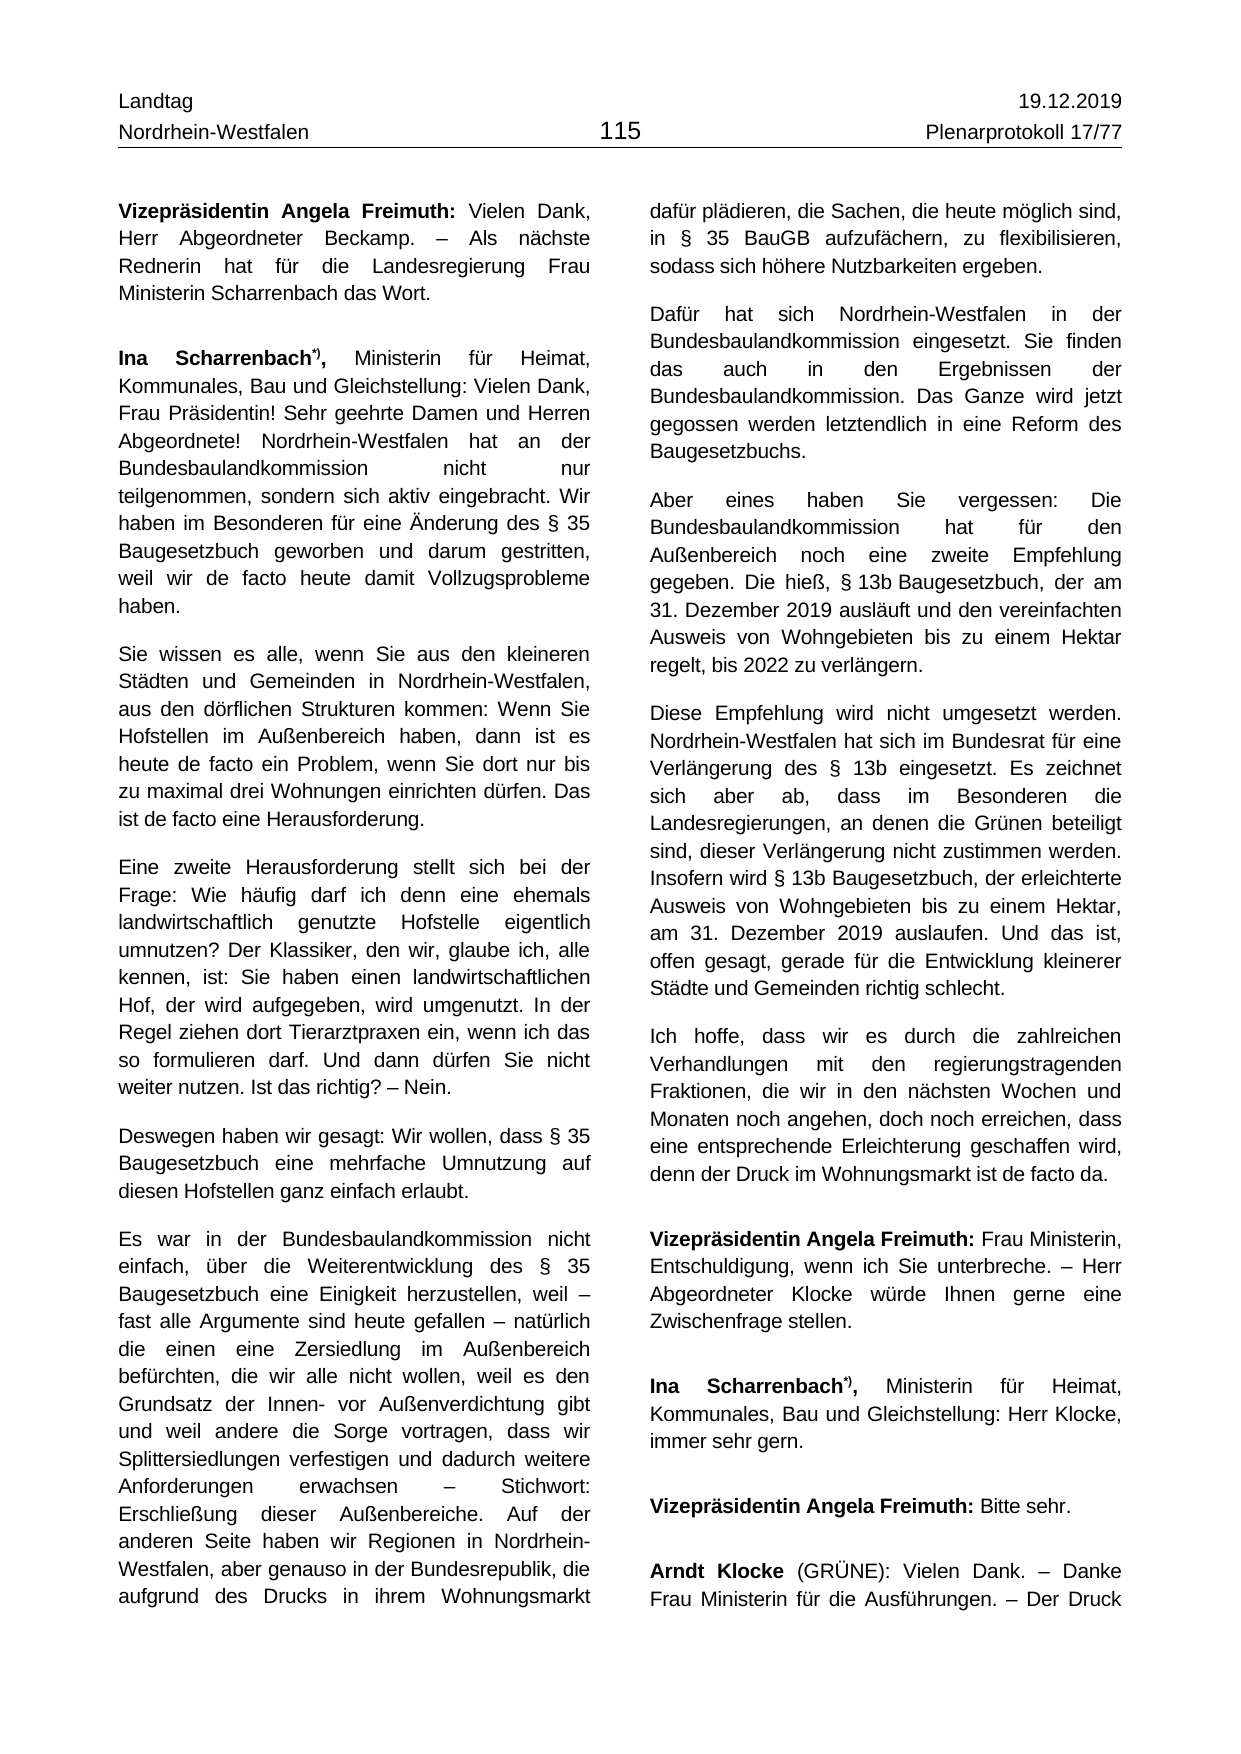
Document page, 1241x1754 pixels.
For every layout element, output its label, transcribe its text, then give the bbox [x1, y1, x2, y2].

text Vizepräsidentin Angela Freimuth: Bitte sehr. [649, 1494, 1122, 1518]
text Es war in der Bundesbaulandkommission nicht einfach, über die Weiterentwicklung des § 35 Baugesetzbuch eine Einigkeit herzustellen, weil – fast alle Argumente sind heute gefallen – natürlich die einen eine Zersiedlung im Außenbereich befürchten, die wir alle nicht wollen, weil es den Grundsatz der Innen- vor Außenverdichtung gibt und weil andere die Sorge vortragen, dass wir Splittersiedlungen verfestigen und dadurch weitere Anforderungen erwachsen – Stichwort: Erschließung dieser Außenbereiche. Auf der anderen Seite haben wir Regionen in Nordrhein-Westfalen, aber genauso in der Bundesrepublik, die aufgrund des Drucks in ihrem Wohnungsmarkt dafür plädieren, die Sachen, die heute möglich sind, in § 35 BauGB aufzufächern, zu flexibilisieren, sodass sich höhere Nutzbarkeiten ergeben. [118, 1227, 591, 1608]
text Dafür hat sich Nordrhein-Westfalen in der Bundesbaulandkommission eingesetzt. Sie finden das auch in den Ergebnissen der Bundesbaulandkommission. Das Ganze wird jetzt gegossen werden letztendlich in eine Reform des Baugesetzbuchs. [649, 302, 1122, 463]
text Aber eines haben Sie vergessen: Die Bundesbaulandkommission hat für den Außenbereich noch eine zweite Empfehlung gegeben. Die hieß, § 13b Baugesetzbuch, der am 31. Dezember 2019 ausläuft und den vereinfachten Ausweis von Wohngebieten bis zu einem Hektar regelt, bis 2022 zu verlängern. [649, 488, 1122, 677]
text Ina Scharrenbach*), Ministerin für Heimat, Kommunales, Bau und Gleichstellung: Vielen Dank, Frau Präsidentin! Sehr geehrte Damen und Herren Abgeordnete! Nordrhein-Westfalen hat an der Bundesbaulandkommission nicht nur teilgenommen, sondern sich aktiv eingebracht. Wir haben im Besonderen für eine Änderung des § 35 Baugesetzbuch geworben und darum gestritten, weil wir de facto heute damit Vollzugsprobleme haben. [118, 346, 591, 617]
text Deswegen haben wir gesagt: Wir wollen, dass § 35 Baugesetzbuch eine mehrfache Umnutzung auf diesen Hofstellen ganz einfach erlaubt. [118, 1123, 591, 1202]
text Eine zweite Herausforderung stellt sich bei der Frage: Wie häufig darf ich denn eine ehemals landwirtschaftlich genutzte Hofstelle eigentlich umnutzen? Der Klassiker, den wir, glaube ich, alle kennen, ist: Sie haben einen landwirtschaftlichen Hof, der wird aufgegeben, wird umgenutzt. In der Regel ziehen dort Tierarztpraxen ein, wenn ich das so formulieren darf. Und dann dürfen Sie nicht weiter nutzen. Ist das richtig? – Nein. [118, 855, 591, 1099]
text Diese Empfehlung wird nicht umgesetzt werden. Nordrhein-Westfalen hat sich im Bundesrat für eine Verlängerung des § 13b eingesetzt. Es zeichnet sich aber ab, dass im Besonderen die Landesregierungen, an denen die Grünen beteiligt sind, dieser Verlängerung nicht zustimmen werden. Insofern wird § 13b Baugesetzbuch, der erleichterte Ausweis von Wohngebieten bis zu einem Hektar, am 31. Dezember 2019 auslaufen. Und das ist, offen gesagt, gerade für die Entwicklung kleinerer Städte und Gemeinden richtig schlecht. [649, 701, 1122, 1000]
text Sie wissen es alle, wenn Sie aus den kleineren Städten und Gemeinden in Nordrhein-Westfalen, aus den dörflichen Strukturen kommen: Wenn Sie Hofstellen im Außenbereich haben, dann ist es heute de facto ein Problem, wenn Sie dort nur bis zu maximal drei Wohnungen einrichten dürfen. Das ist de facto eine Herausforderung. [118, 642, 591, 831]
text Vizepräsidentin Angela Freimuth: Frau Ministerin, Entschuldigung, wenn ich Sie unterbreche. – Herr Abgeordneter Klocke würde Ihnen gerne eine Zwischenfrage stellen. [649, 1227, 1122, 1333]
text Ich hoffe, dass wir es durch die zahlreichen Verhandlungen mit den regierungstragenden Fraktionen, die wir in den nächsten Wochen und Monaten noch angehen, doch noch erreichen, dass eine entsprechende Erleichterung geschaffen wird, denn der Druck im Wohnungsmarkt ist de facto da. [649, 1024, 1122, 1186]
text Vizepräsidentin Angela Freimuth: Vielen Dank, Herr Abgeordneter Beckamp. – Als nächste Rednerin hat für die Landesregierung Frau Ministerin Scharrenbach das Wort. [118, 198, 591, 305]
text Ina Scharrenbach*), Ministerin für Heimat, Kommunales, Bau und Gleichstellung: Herr Klocke, immer sehr gern. [649, 1374, 1122, 1453]
